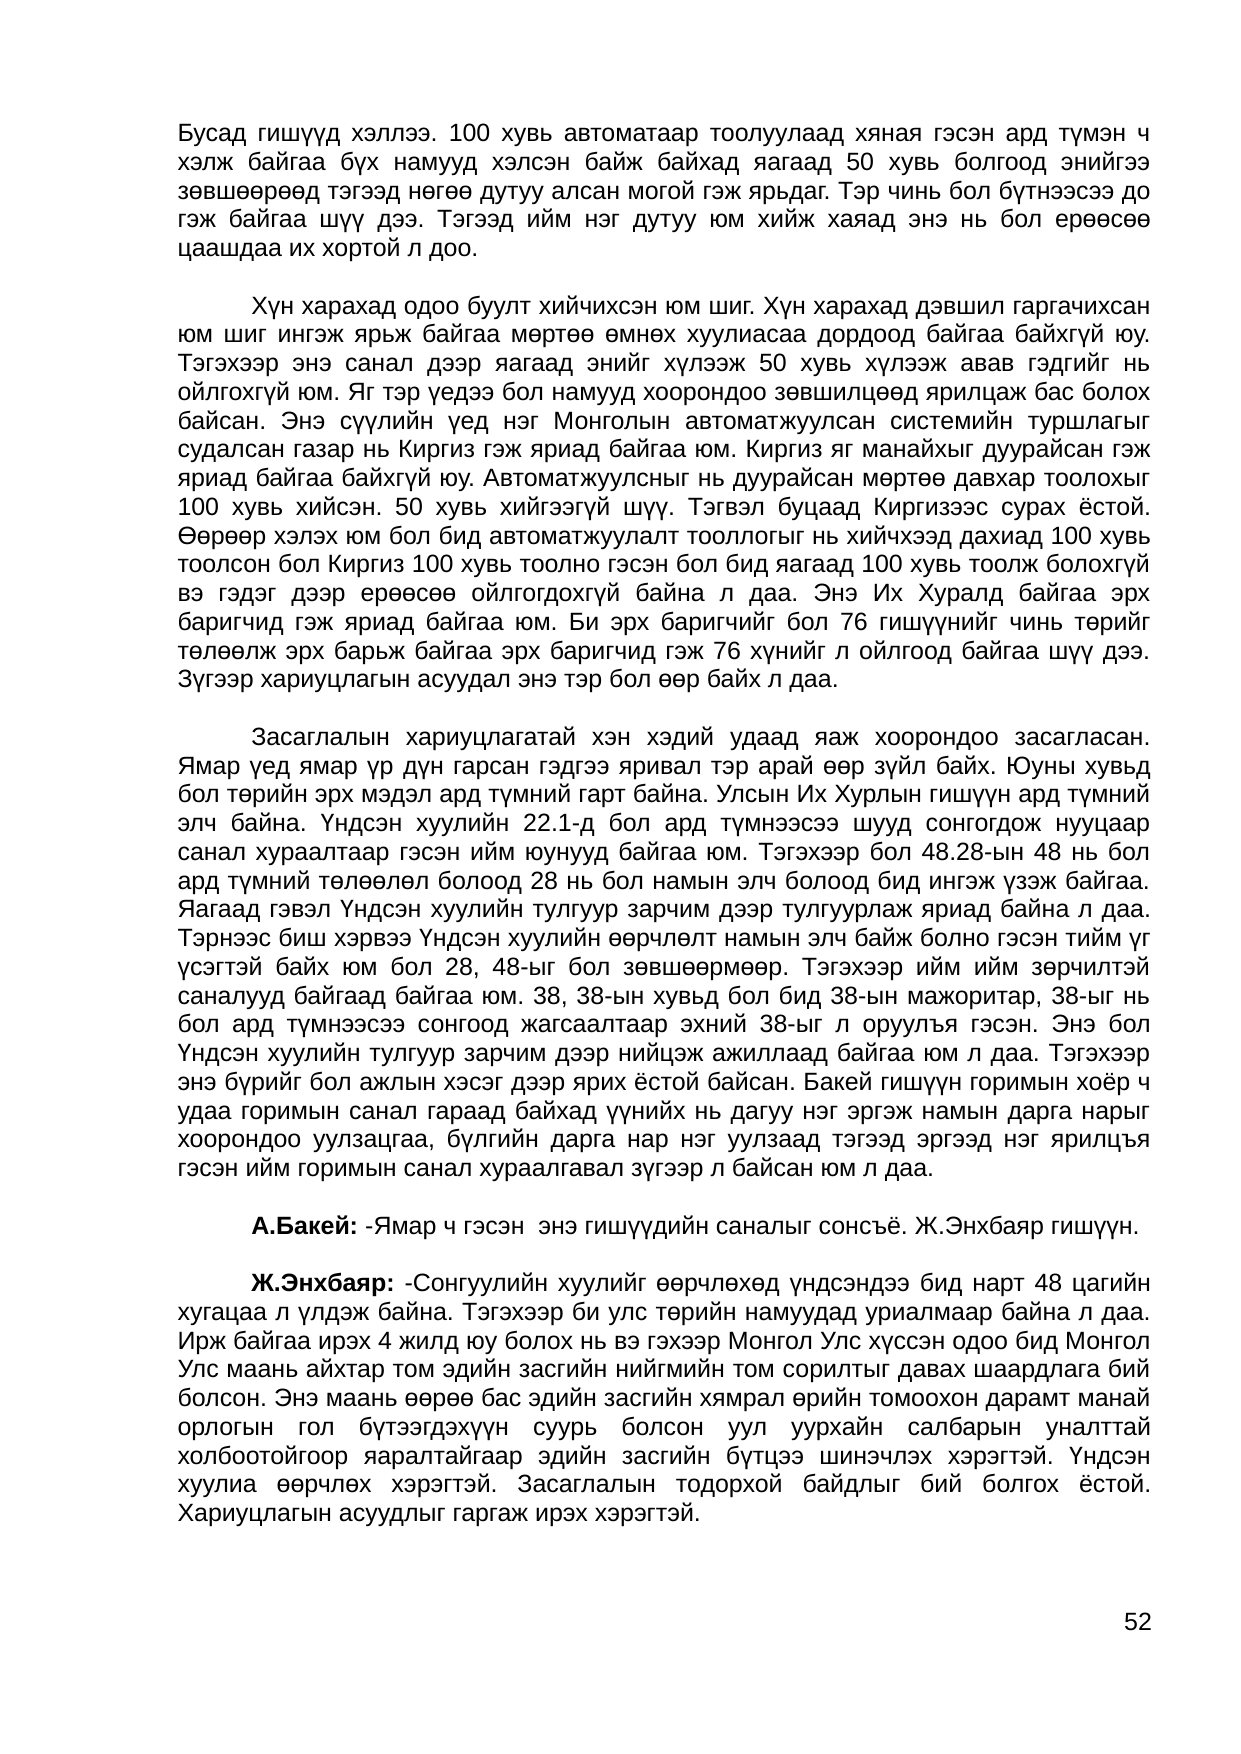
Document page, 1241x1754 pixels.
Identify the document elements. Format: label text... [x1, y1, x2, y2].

text Ж.Энхбаяр: -Сонгуулийн хуулийг өөрчлөхөд үндсэндээ бид нарт 48 цагийн хугацаа л үлдэж байна. Тэгэхээр би улс төрийн намуудад уриалмаар байна л даа. Ирж байгаа ирэх 4 жилд юу болох нь вэ гэхээр Монгол Улс хүссэн одоо бид Монгол Улс маань айхтар том эдийн засгийн нийгмийн том сорилтыг давах шаардлага бий болсон. Энэ маань өөрөө бас эдийн засгийн хямрал өрийн томоохон дарамт манай орлогын гол бүтээгдэхүүн суурь болсон уул уурхайн салбарын уналттай холбоотойгоор яаралтайгаар эдийн засгийн бүтцээ шинэчлэх хэрэгтэй. Үндсэн хуулиа өөрчлөх хэрэгтэй. Засаглалын тодорхой байдлыг бий болгох ёстой. Хариуцлагын асуудлыг гаргаж ирэх хэрэгтэй. [177, 1268, 1152, 1527]
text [177, 118, 1152, 262]
text А.Бакей: -Ямар ч гэсэн энэ гишүүдийн саналыг сонсъё. Ж.Энхбаяр гишүүн. [177, 1211, 1152, 1239]
text Засаглалын хариуцлагатай хэн хэдий удаад яаж хоорондоо засагласан. Ямар үед ямар үр дүн гарсан гэдгээ яривал тэр арай өөр зүйл байх. Юуны хувьд бол төрийн эрх мэдэл ард түмний гарт байна. Улсын Их Хурлын гишүүн ард түмний элч байна. Үндсэн хуулийн 22.1-д бол ард түмнээсээ шууд сонгогдож нууцаар санал хураалтаар гэсэн ийм юунууд байгаа юм. Тэгэхээр бол 48.28-ын 48 нь бол ард түмний төлөөлөл болоод 28 нь бол намын элч болоод бид ингэж үзэж байгаа. Яагаад гэвэл Үндсэн хуулийн тулгуур зарчим дээр тулгуурлаж яриад байна л даа. Тэрнээс биш хэрвээ Үндсэн хуулийн өөрчлөлт намын элч байж болно гэсэн тийм үг үсэгтэй байх юм бол 28, 48-ыг бол зөвшөөрмөөр. Тэгэхээр ийм ийм зөрчилтэй саналууд байгаад байгаа юм. 38, 38-ын хувьд бол бид 38-ын мажоритар, 38-ыг нь бол ард түмнээсээ сонгоод жагсаалтаар эхний 38-ыг л оруулъя гэсэн. Энэ бол Үндсэн хуулийн тулгуур зарчим дээр нийцэж ажиллаад байгаа юм л даа. Тэгэхээр энэ бүрийг бол ажлын хэсэг дээр ярих ёстой байсан. Бакей гишүүн горимын хоёр ч удаа горимын санал гараад байхад үүнийх нь дагуу нэг эргэж намын дарга нарыг хоорондоо уулзацгаа, бүлгийн дарга нар нэг уулзаад тэгээд эргээд нэг ярилцъя гэсэн ийм горимын санал хураалгавал зүгээр л байсан юм л даа. [177, 722, 1152, 1182]
text Хүн харахад одоо буулт хийчихсэн юм шиг. Хүн харахад дэвшил гаргачихсан юм шиг ингэж ярьж байгаа мөртөө өмнөх хуулиасаа дордоод байгаа байхгүй юу. Тэгэхээр энэ санал дээр яагаад энийг хүлээж 50 хувь хүлээж авав гэдгийг нь ойлгохгүй юм. Яг тэр үедээ бол намууд хоорондоо зөвшилцөөд ярилцаж бас болох байсан. Энэ сүүлийн үед нэг Монголын автоматжуулсан системийн туршлагыг судалсан газар нь Киргиз гэж яриад байгаа юм. Киргиз яг манайхыг дуурайсан гэж яриад байгаа байхгүй юу. Автоматжуулсныг нь дуурайсан мөртөө давхар тоолохыг 100 хувь хийсэн. 50 хувь хийгээгүй шүү. Тэгвэл буцаад Киргизээс сурах ёстой. Өөрөөр хэлэх юм бол бид автоматжуулалт тооллогыг нь хийчхээд дахиад 100 хувь тоолсон бол Киргиз 100 хувь тоолно гэсэн бол бид яагаад 100 хувь тоолж болохгүй вэ гэдэг дээр ерөөсөө ойлгогдохгүй байна л даа. Энэ Их Хуралд байгаа эрх баригчид гэж яриад байгаа юм. Би эрх баригчийг бол 76 гишүүнийг чинь төрийг төлөөлж эрх барьж байгаа эрх баригчид гэж 76 хүнийг л ойлгоод байгаа шүү дээ. Зүгээр хариуцлагын асуудал энэ тэр бол өөр байх л даа. [177, 291, 1152, 693]
